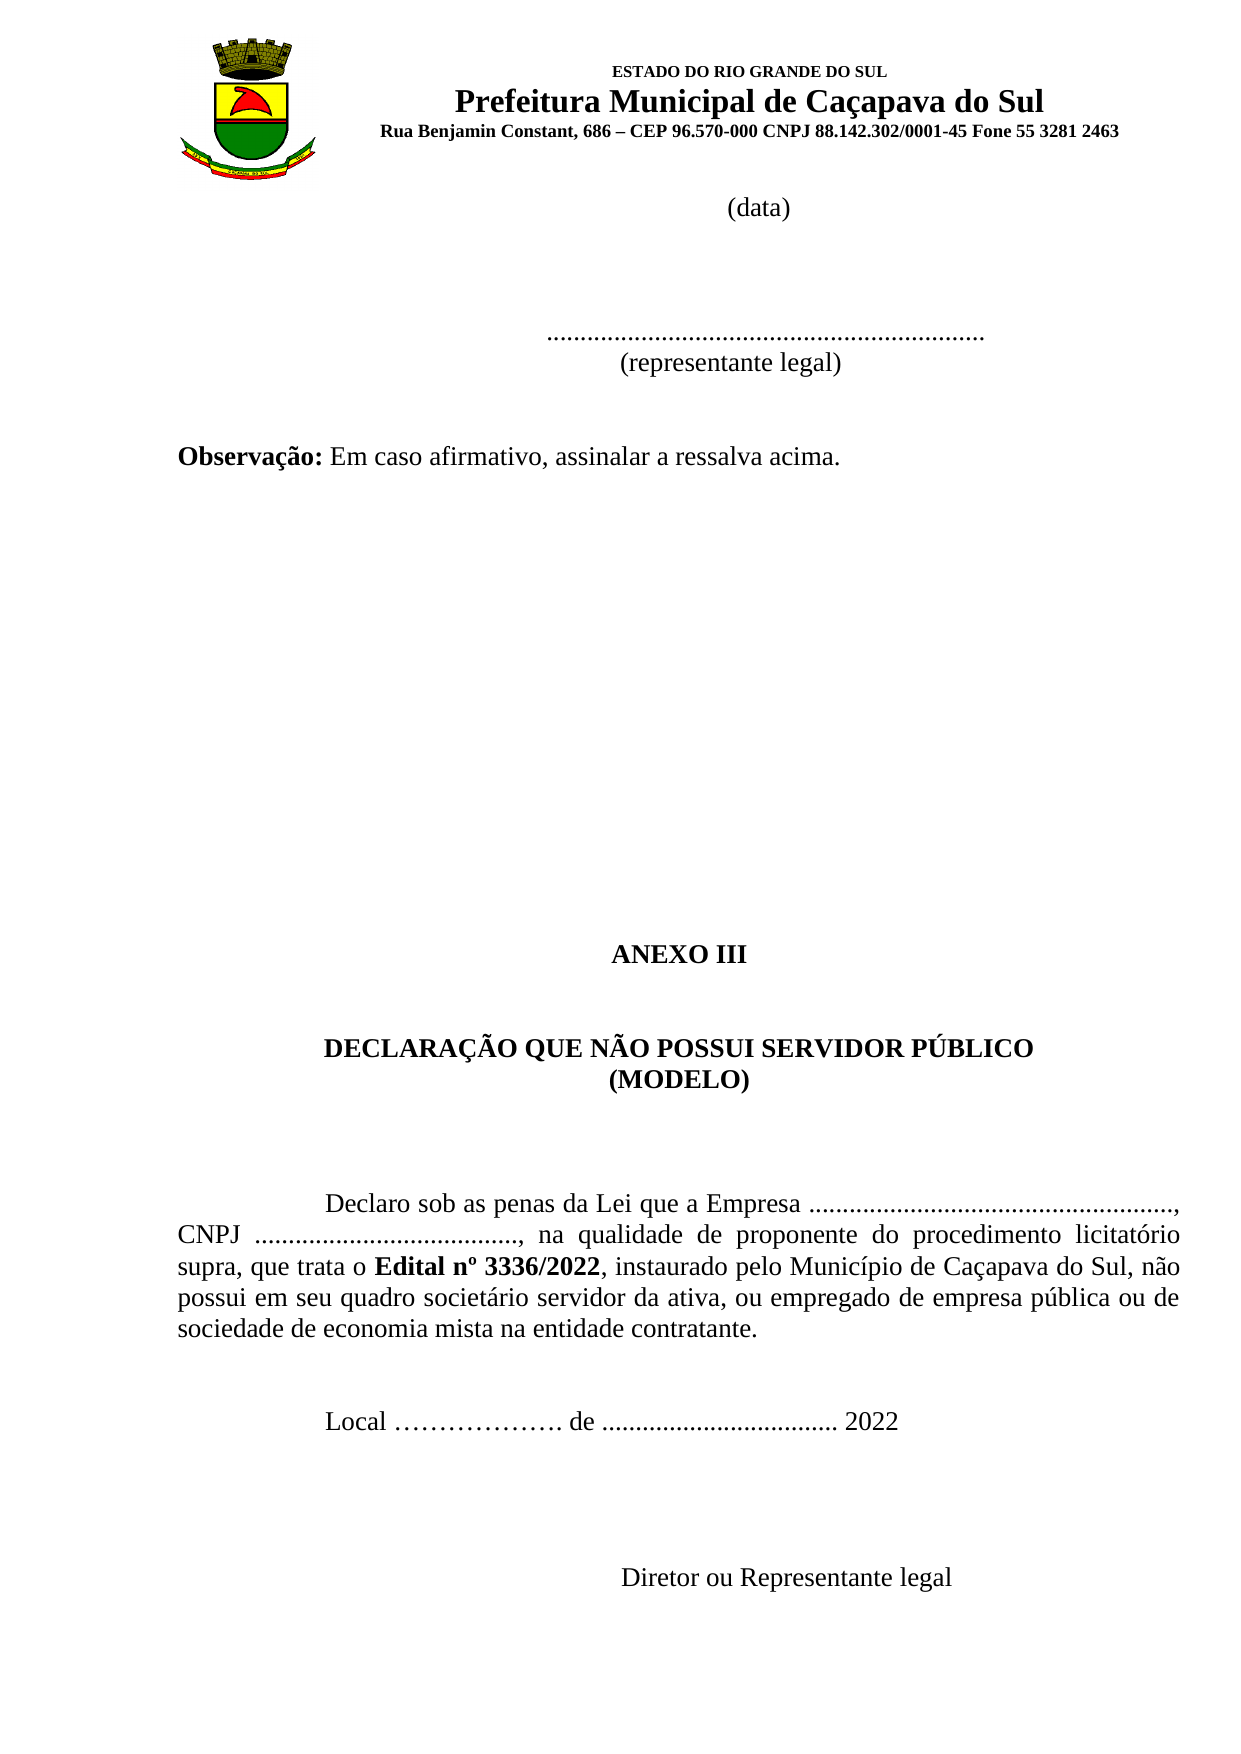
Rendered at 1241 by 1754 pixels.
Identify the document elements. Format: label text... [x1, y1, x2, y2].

text (representante legal) [177, 346, 1181, 378]
text DECLARAÇÃO QUE NÃO POSSUI SERVIDOR PÚBLICO [177, 1032, 1181, 1063]
text (data) [177, 91, 1181, 222]
text (MODELO) [177, 1063, 1181, 1094]
text Diretor ou Representante legal [177, 1561, 1181, 1592]
text Declaro sob as penas da Lei que a Empresa ......................................................, CNPJ ......................................., na qualidade de proponente do procedimento licitatório supra, que trata o Edital nº 3336/2022, instaurado pelo Município de Caçapava do Sul, não possui em seu quadro societário servidor da ativa, ou empregado de empresa pública ou de sociedade de economia mista na entidade contratante. [177, 1187, 1181, 1343]
text Local ………………. de ................................... 2022 [177, 1405, 1181, 1437]
text ................................................................. [177, 315, 1181, 346]
text Observação: Em caso afirmativo, assinalar a ressalva acima. [177, 440, 1181, 471]
text ANEXO III [177, 938, 1181, 969]
